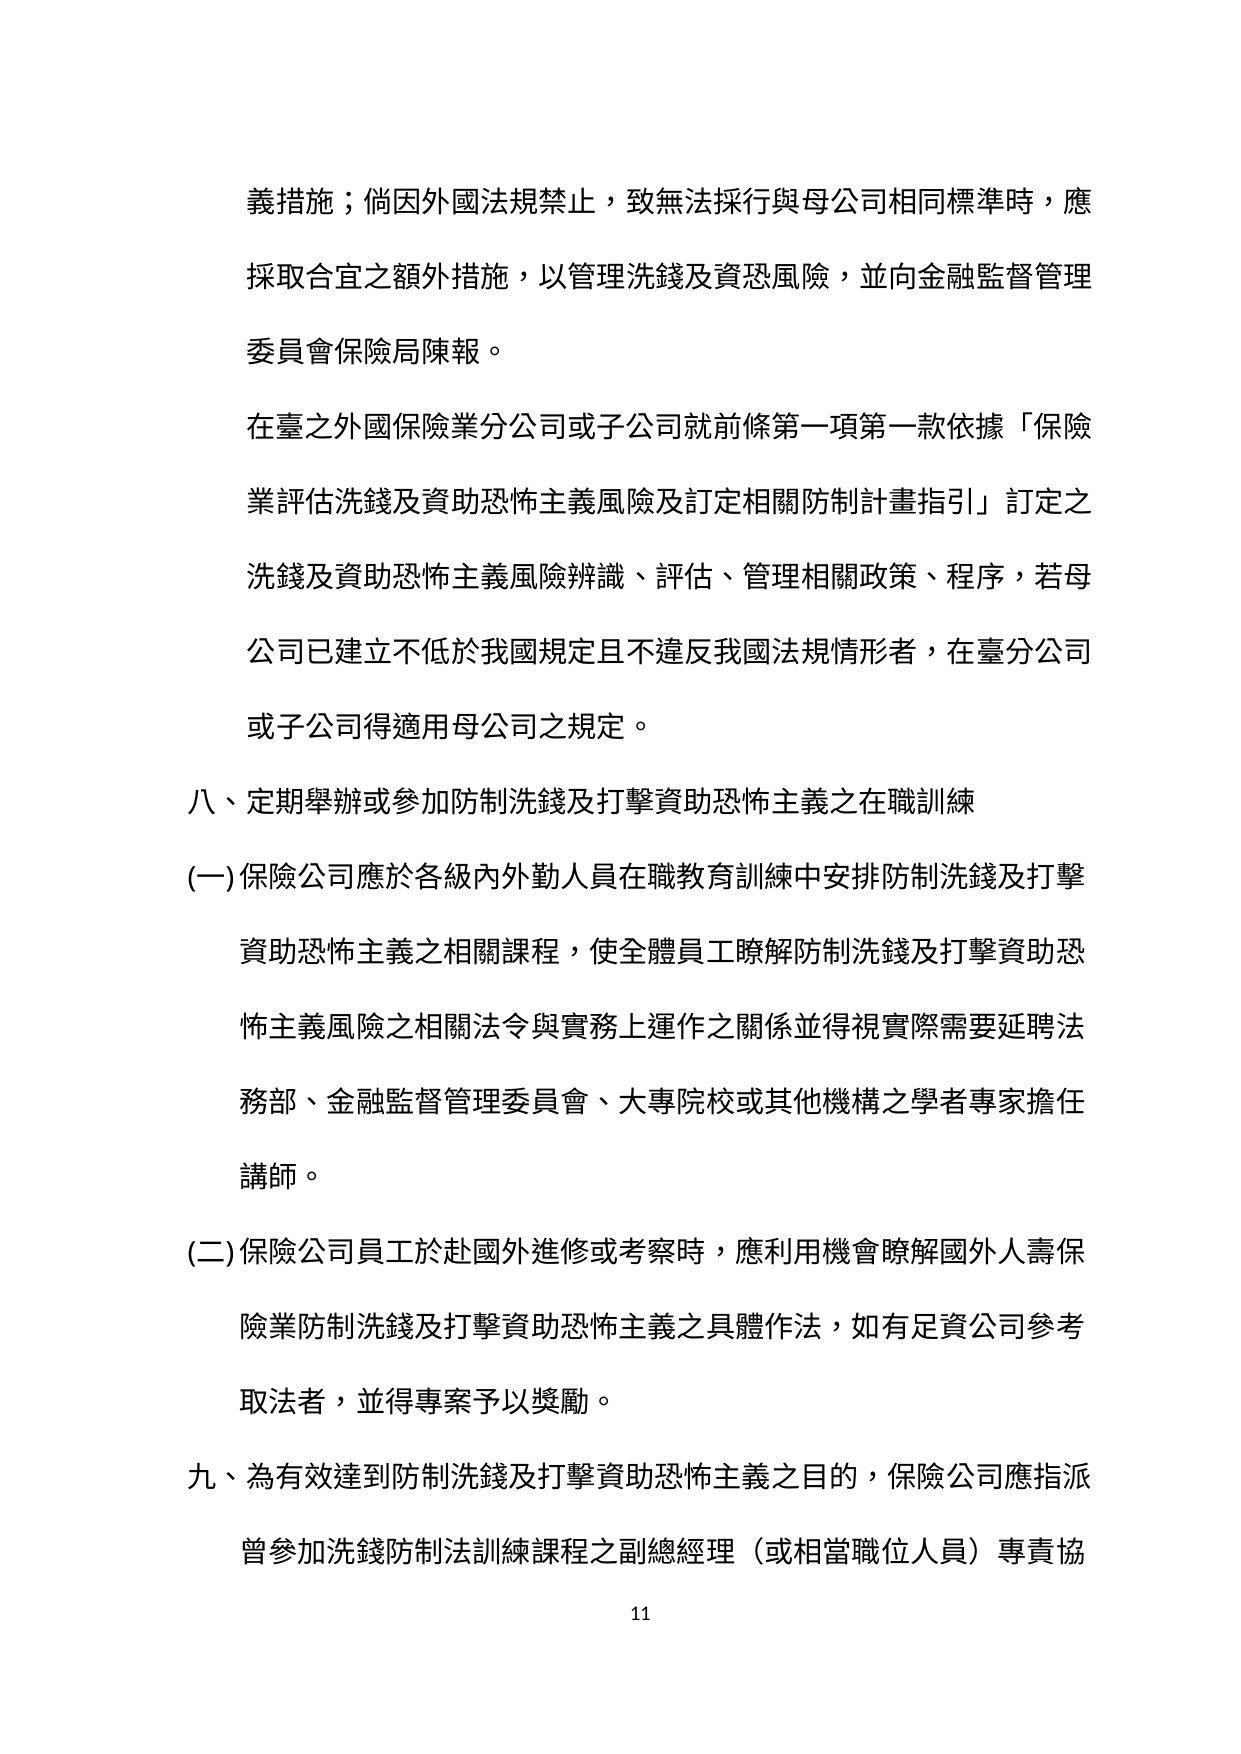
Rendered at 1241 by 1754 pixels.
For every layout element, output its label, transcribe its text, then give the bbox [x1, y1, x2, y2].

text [187, 1437, 1093, 1587]
text (一) 保險公司應於各級內外勤人員在職教育訓練中安排防制洗錢及打擊資助恐怖主義之相關課程，使全體員工瞭解防制洗錢及打擊資助恐怖主義風險之相關法令與實務上運作之關係並得視實際需要延聘法務部、金融監督管理委員會、大專院校或其他機構之學者專家擔任講師。 [187, 837, 1093, 1212]
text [246, 162, 1093, 387]
text (二) 保險公司員工於赴國外進修或考察時，應利用機會瞭解國外人壽保險業防制洗錢及打擊資助恐怖主義之具體作法，如有足資公司參考取法者，並得專案予以獎勵。 [187, 1212, 1093, 1437]
text 八、定期舉辦或參加防制洗錢及打擊資助恐怖主義之在職訓練 [187, 762, 1093, 837]
text 在臺之外國保險業分公司或子公司就前條第一項第一款依據「保險業評估洗錢及資助恐怖主義風險及訂定相關防制計畫指引」訂定之洗錢及資助恐怖主義風險辨識、評估、管理相關政策、程序，若母公司已建立不低於我國規定且不違反我國法規情形者，在臺分公司或子公司得適用母公司之規定。 [246, 387, 1093, 762]
